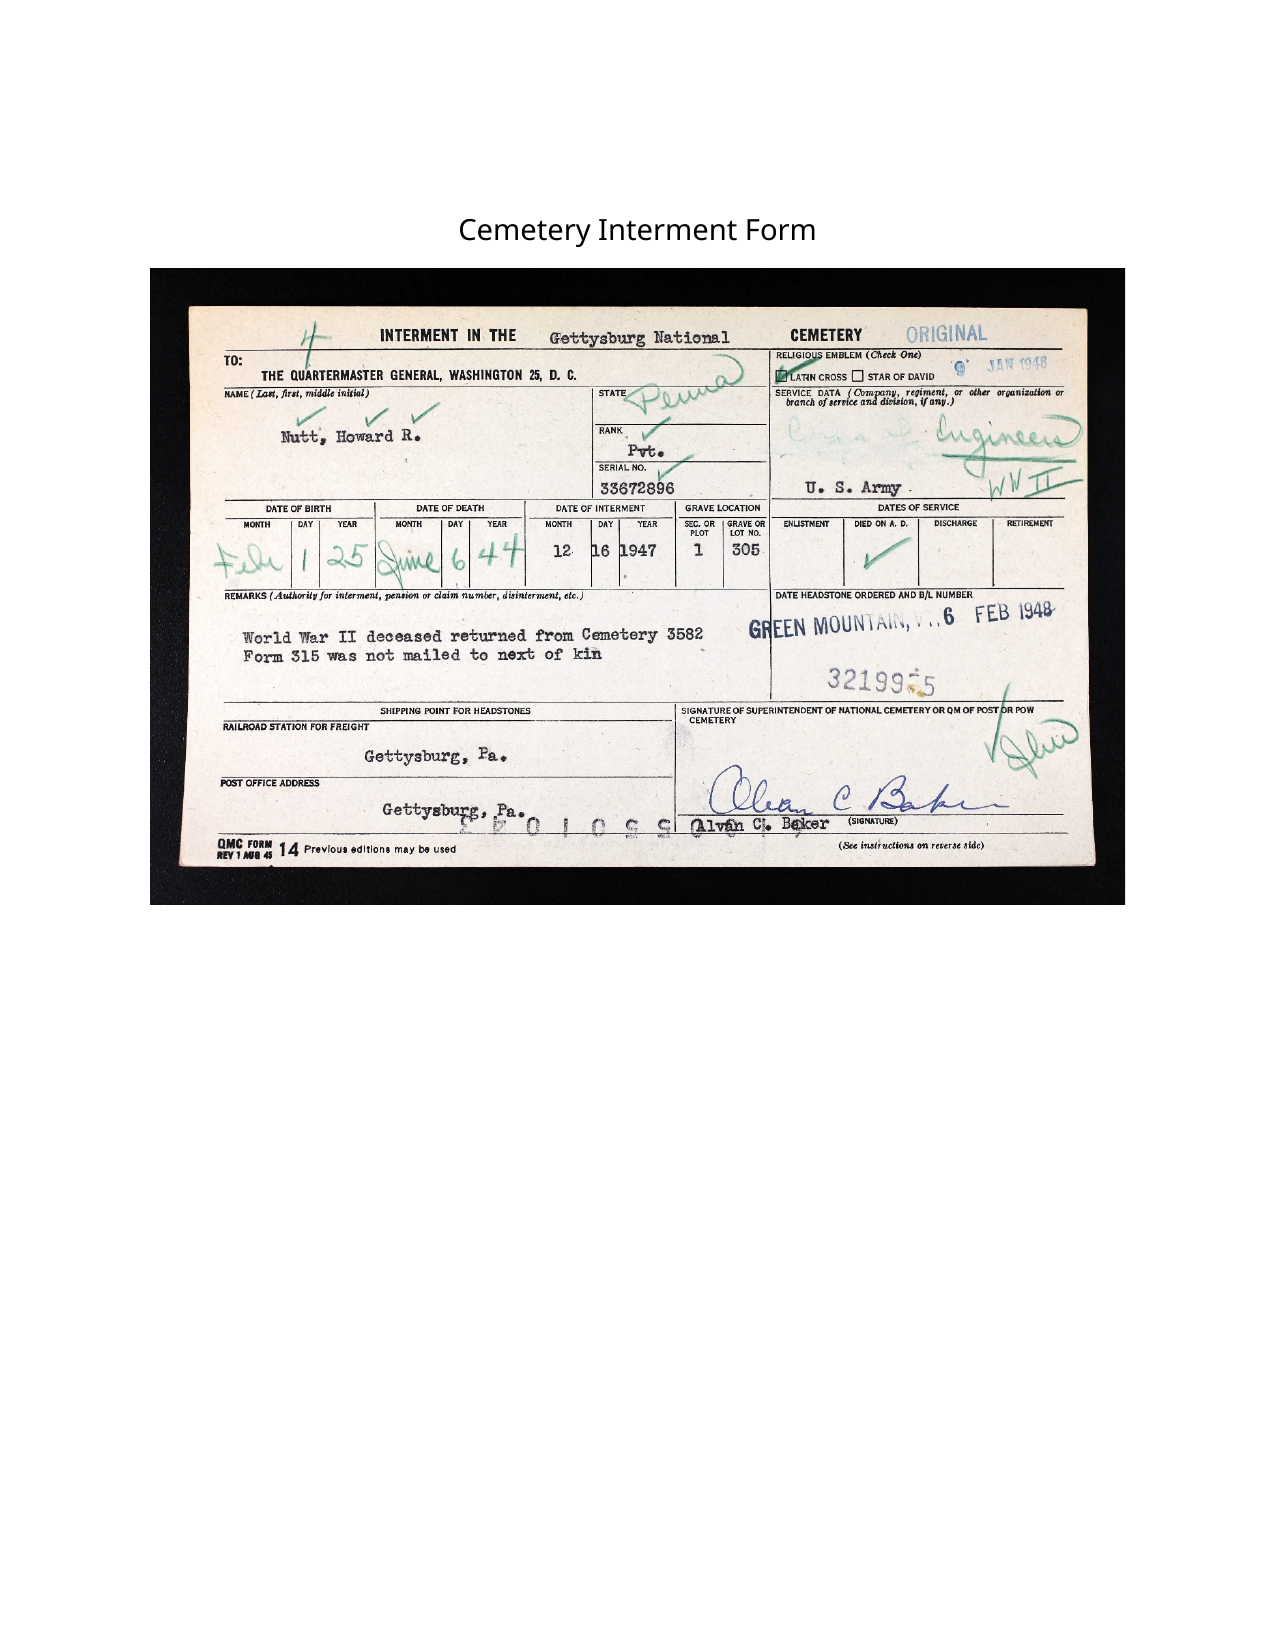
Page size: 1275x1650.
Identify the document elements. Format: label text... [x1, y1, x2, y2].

text Cemetery Interment Form [150, 209, 1125, 249]
picture [150, 268, 1125, 905]
